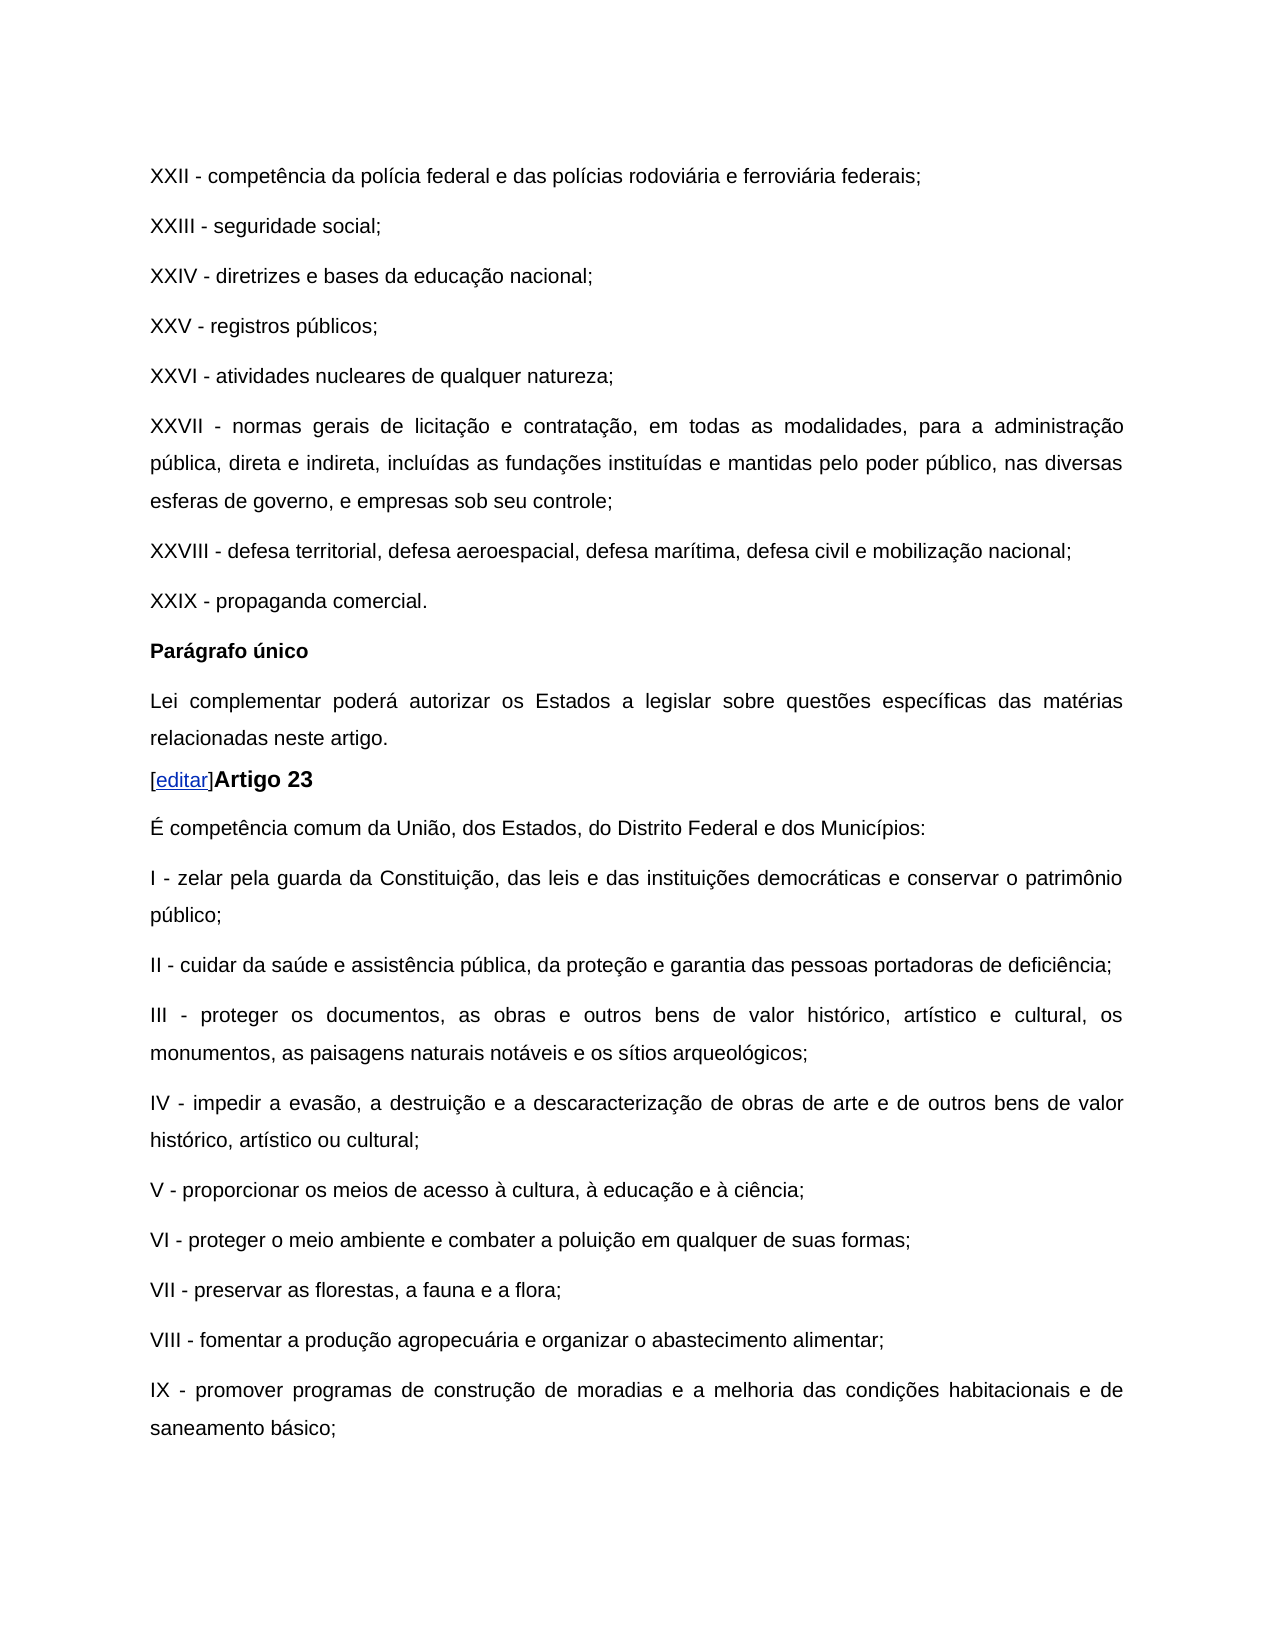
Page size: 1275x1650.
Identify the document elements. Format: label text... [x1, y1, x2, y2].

text XXIX - propaganda comercial. [150, 575, 1125, 612]
text I - zelar pela guarda da Constituição, das leis e das instituições democráticas e conservar o patrimônio público; [150, 852, 1125, 927]
text Parágrafo único [150, 625, 1125, 662]
subtitle [editar]Artigo 23 [150, 762, 1125, 792]
text É competência comum da União, dos Estados, do Distrito Federal e dos Municípios: [150, 802, 1125, 840]
text VI - proteger o meio ambiente e combater a poluição em qualquer de suas formas; [150, 1215, 1125, 1252]
text XXVIII - defesa territorial, defesa aeroespacial, defesa marítima, defesa civil e mobilização nacional; [150, 525, 1125, 562]
text Lei complementar poderá autorizar os Estados a legislar sobre questões específicas das matérias relacionadas neste artigo. [150, 675, 1125, 750]
text XXVII - normas gerais de licitação e contratação, em todas as modalidades, para a administração pública, direta e indireta, incluídas as fundações instituídas e mantidas pelo poder público, nas diversas esferas de governo, e empresas sob seu controle; [150, 400, 1125, 512]
text V - proporcionar os meios de acesso à cultura, à educação e à ciência; [150, 1165, 1125, 1202]
text II - cuidar da saúde e assistência pública, da proteção e garantia das pessoas portadoras de deficiência; [150, 940, 1125, 977]
text XXVI - atividades nucleares de qualquer natureza; [150, 350, 1125, 387]
text XXIII - seguridade social; [150, 200, 1125, 237]
text VII - preservar as florestas, a fauna e a flora; [150, 1265, 1125, 1302]
text VIII - fomentar a produção agropecuária e organizar o abastecimento alimentar; [150, 1315, 1125, 1352]
text XXIV - diretrizes e bases da educação nacional; [150, 250, 1125, 287]
text XXV - registros públicos; [150, 300, 1125, 337]
text IV - impedir a evasão, a destruição e a descaracterização de obras de arte e de outros bens de valor histórico, artístico ou cultural; [150, 1077, 1125, 1152]
text XXII - competência da polícia federal e das polícias rodoviária e ferroviária federais; [150, 150, 1125, 187]
text III - proteger os documentos, as obras e outros bens de valor histórico, artístico e cultural, os monumentos, as paisagens naturais notáveis e os sítios arqueológicos; [150, 990, 1125, 1065]
text IX - promover programas de construção de moradias e a melhoria das condições habitacionais e de saneamento básico; [150, 1365, 1125, 1440]
